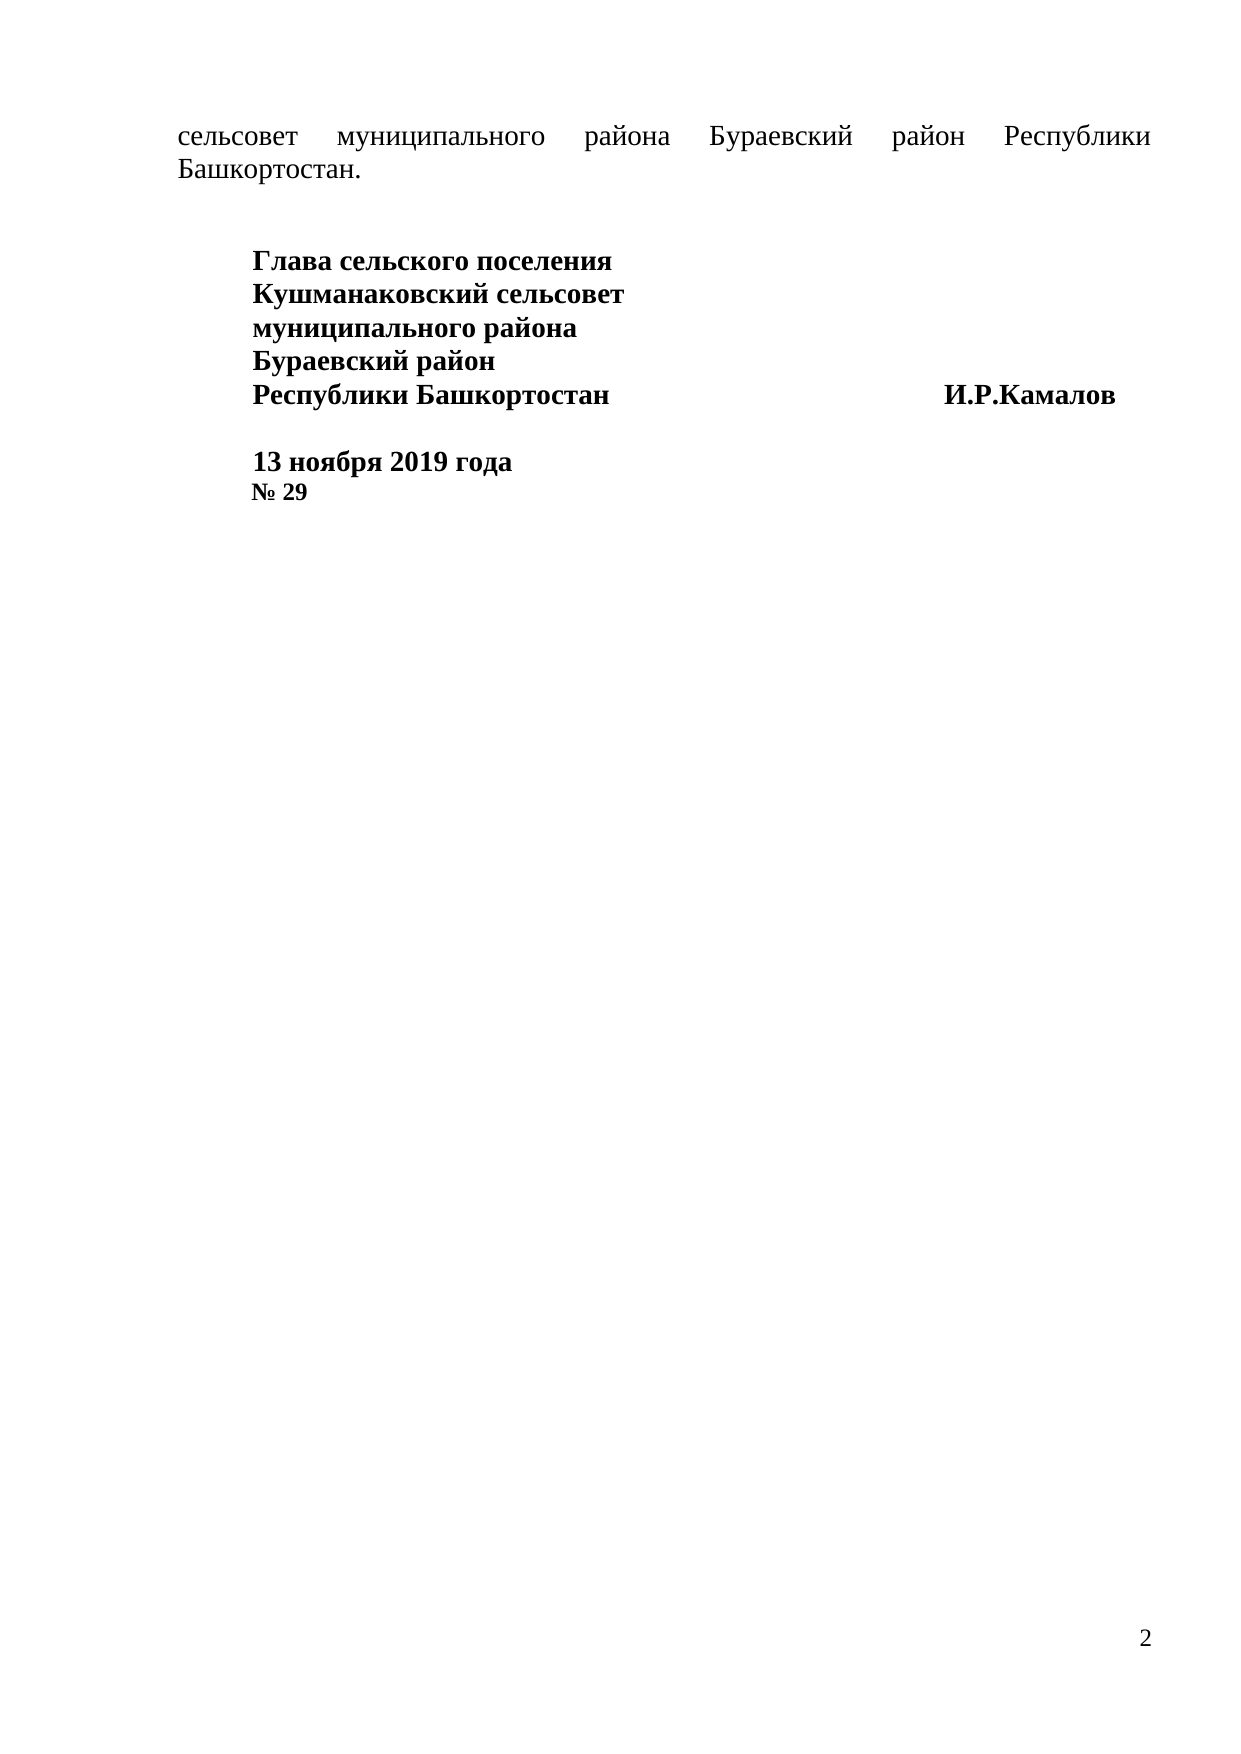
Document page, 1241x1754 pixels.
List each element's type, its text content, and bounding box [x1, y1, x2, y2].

text Бураевский район [252, 343, 1152, 377]
text № 29 [177, 477, 1152, 506]
text 13 ноября 2019 года [252, 444, 1152, 477]
text муниципального района [252, 310, 1152, 343]
text Кушманаковский сельсовет [252, 276, 1152, 310]
text Глава сельского поселения [252, 243, 1152, 276]
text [177, 118, 1152, 185]
text Республики Башкортостан И.Р.Камалов [252, 377, 1152, 410]
